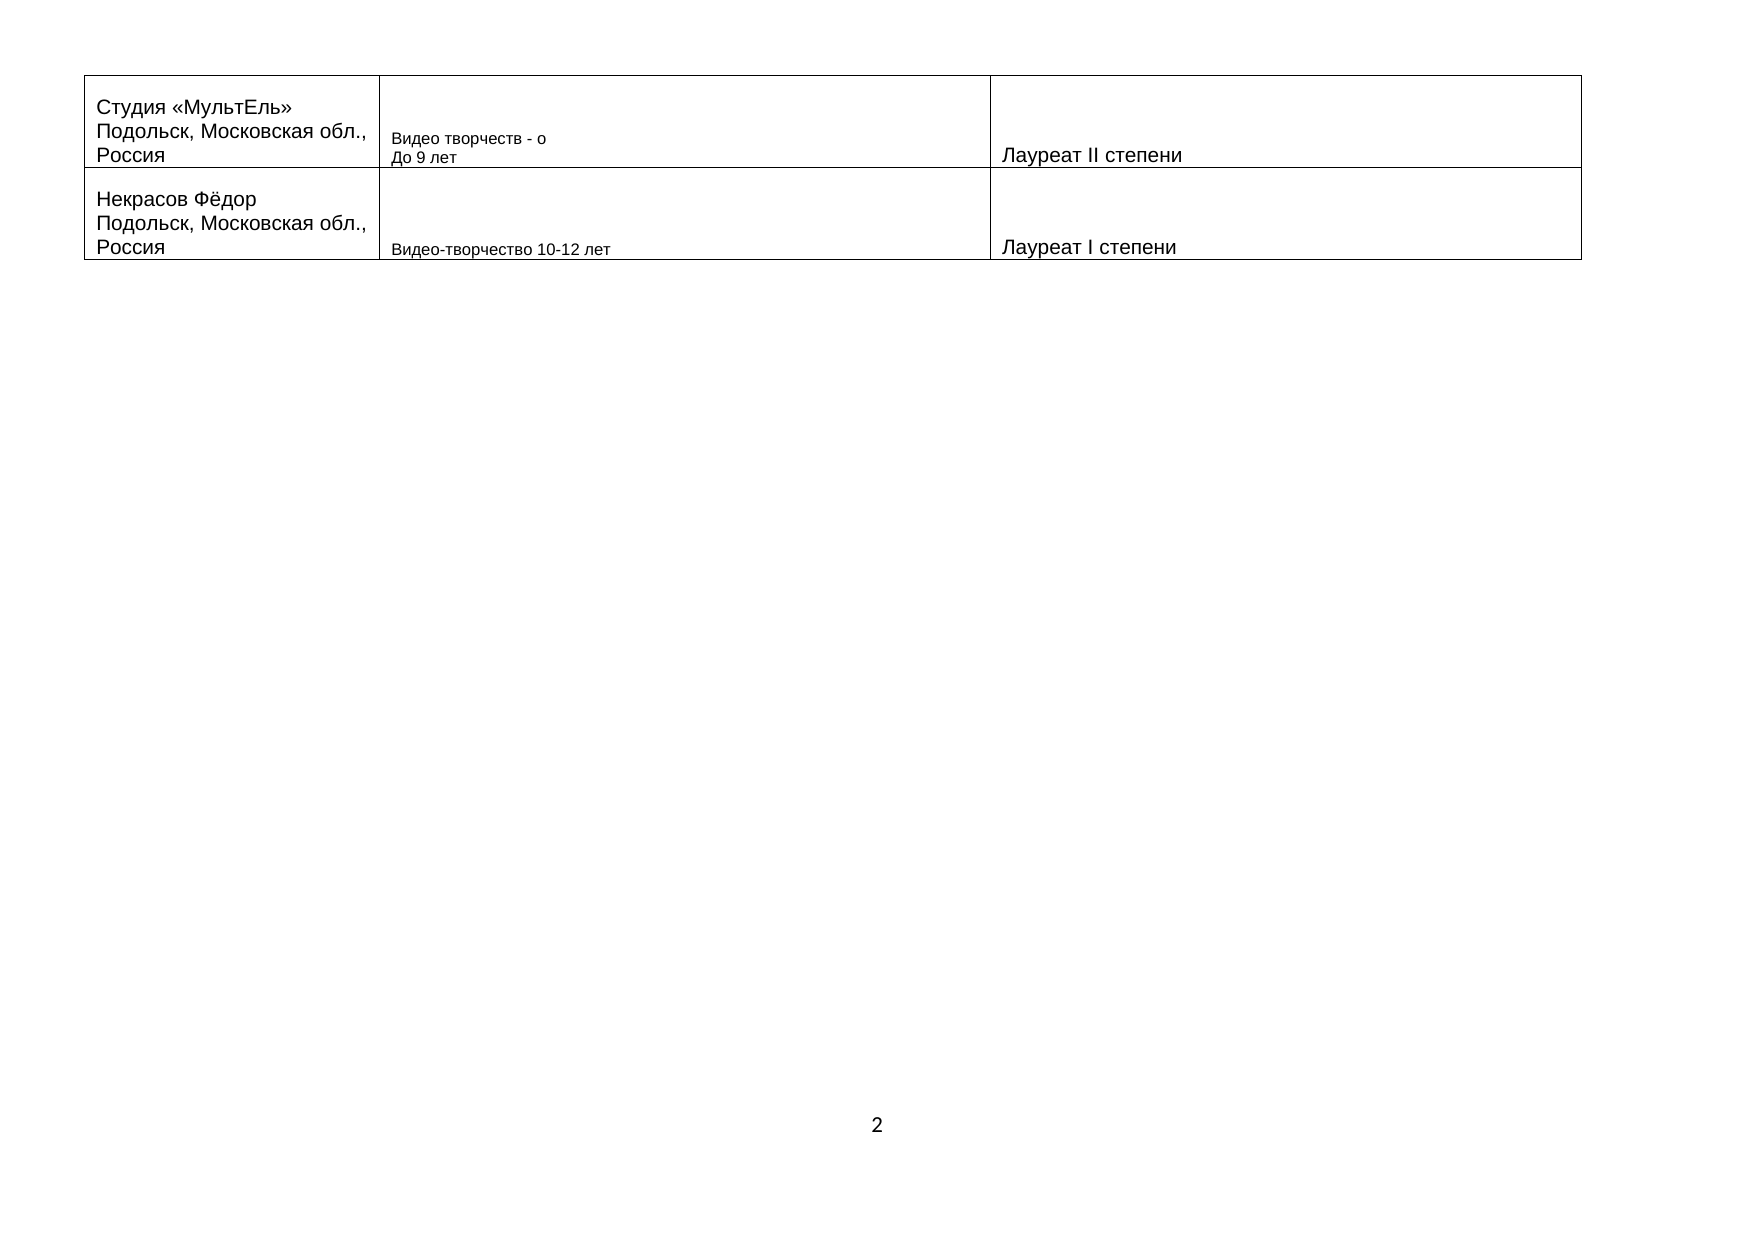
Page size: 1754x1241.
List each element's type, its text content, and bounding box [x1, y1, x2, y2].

table_cell Видео-творчество 10-12 лет [380, 168, 990, 259]
table_cell Некрасов Фёдор Подольск, Московская обл., Россия [85, 168, 379, 259]
table_cell Лауреат II степени [991, 76, 1581, 167]
table_cell Студия «МультЕль» Подольск, Московская обл., Россия [85, 76, 379, 167]
table_cell Видео творчеств - о До 9 лет [380, 76, 990, 167]
table_cell Лауреат I степени [991, 168, 1581, 259]
